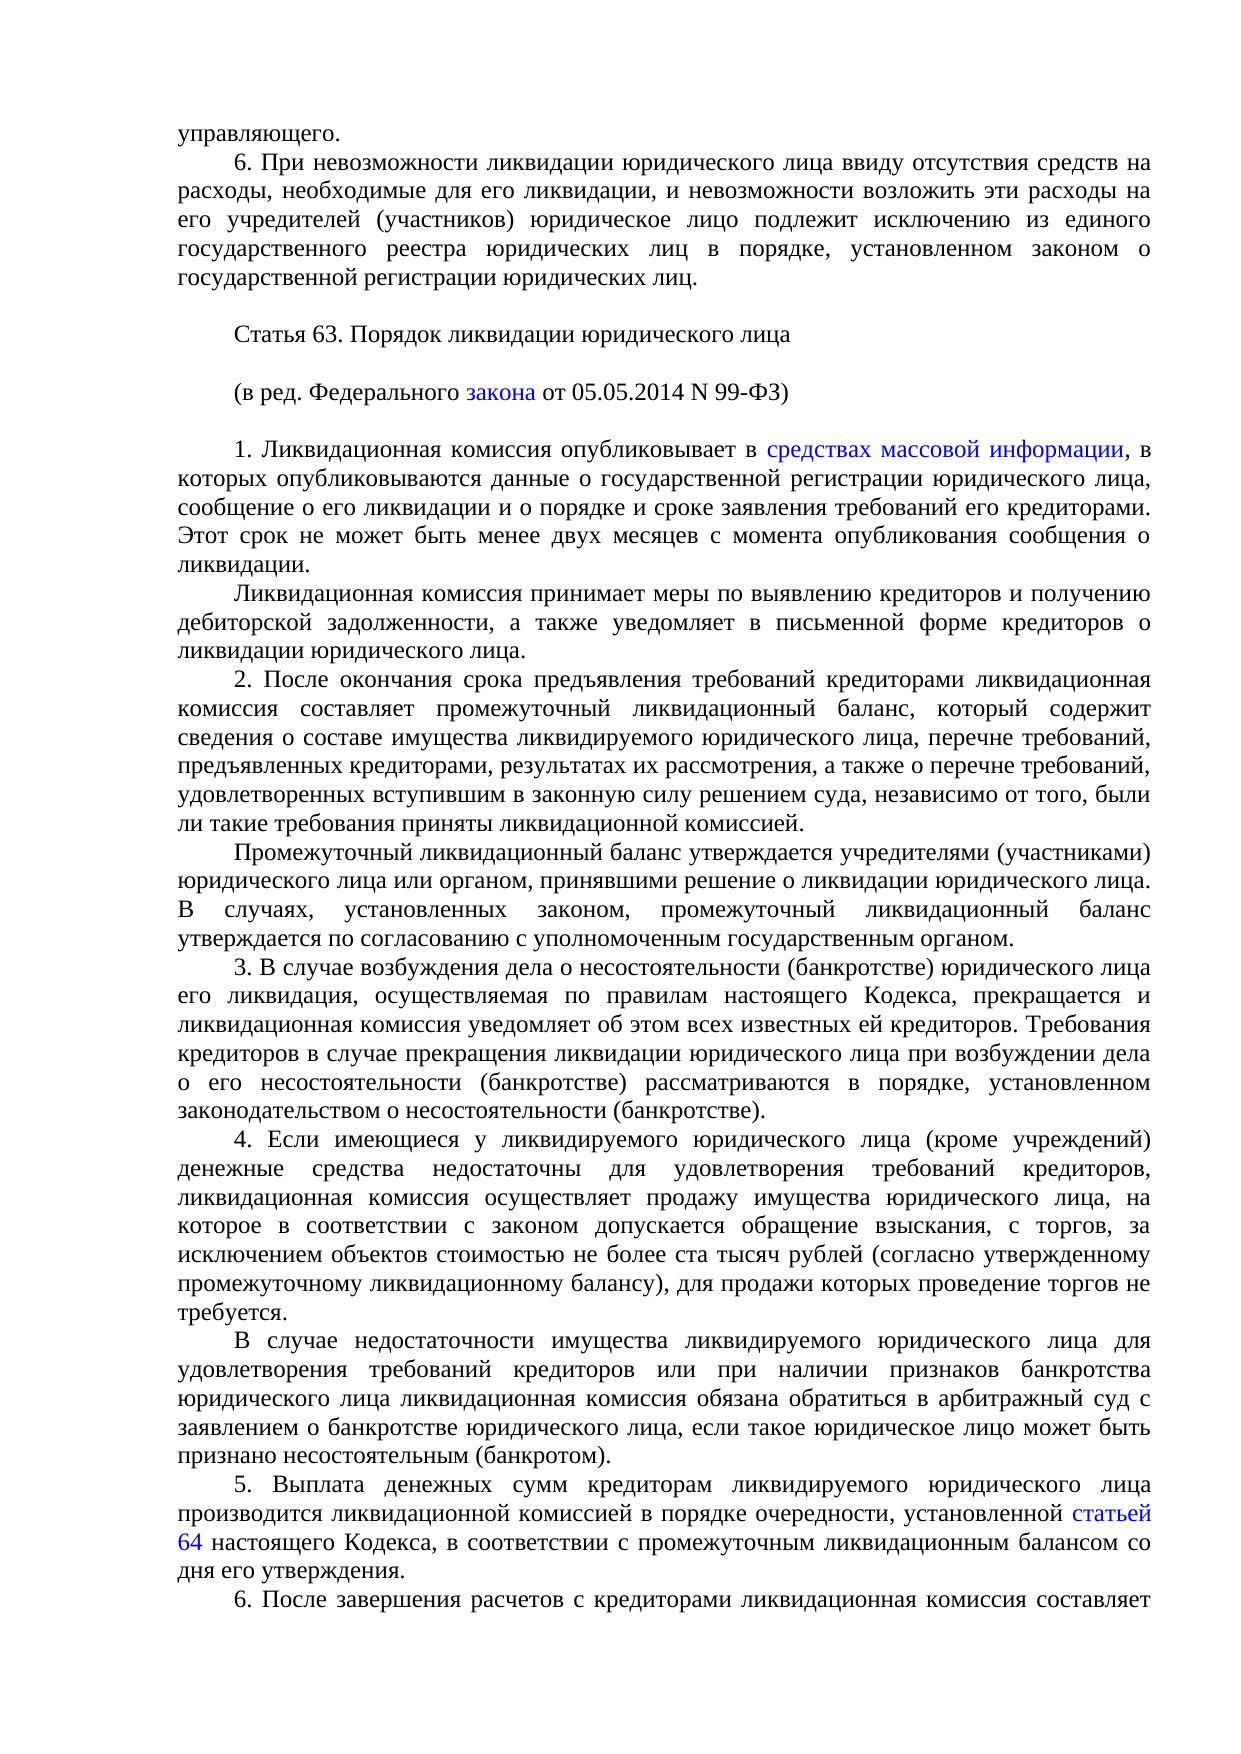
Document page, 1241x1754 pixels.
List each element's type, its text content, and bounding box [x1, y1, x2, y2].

text 6. При невозможности ликвидации юридического лица ввиду отсутствия средств на расходы, необходимые для его ликвидации, и невозможности возложить эти расходы на его учредителей (участников) юридическое лицо подлежит исключению из единого государственного реестра юридических лиц в порядке, установленном законом о государственной регистрации юридических лиц. [177, 147, 1152, 291]
text (в ред. Федерального закона от 05.05.2014 N 99-ФЗ) [177, 377, 1152, 406]
text Промежуточный ликвидационный баланс утверждается учредителями (участниками) юридического лица или органом, принявшими решение о ликвидации юридического лица. В случаях, установленных законом, промежуточный ликвидационный баланс утверждается по согласованию с уполномоченным государственным органом. [177, 837, 1152, 952]
text В случае недостаточности имущества ликвидируемого юридического лица для удовлетворения требований кредиторов или при наличии признаков банкротства юридического лица ликвидационная комиссия обязана обратиться в арбитражный суд с заявлением о банкротстве юридического лица, если такое юридическое лицо может быть признано несостоятельным (банкротом). [177, 1326, 1152, 1469]
text 2. После окончания срока предъявления требований кредиторами ликвидационная комиссия составляет промежуточный ликвидационный баланс, который содержит сведения о составе имущества ликвидируемого юридического лица, перечне требований, предъявленных кредиторами, результатах их рассмотрения, а также о перечне требований, удовлетворенных вступившим в законную силу решением суда, независимо от того, были ли такие требования приняты ликвидационной комиссией. [177, 664, 1152, 837]
text 3. В случае возбуждения дела о несостоятельности (банкротстве) юридического лица его ликвидация, осуществляемая по правилам настоящего Кодекса, прекращается и ликвидационная комиссия уведомляет об этом всех известных ей кредиторов. Требования кредиторов в случае прекращения ликвидации юридического лица при возбуждении дела о его несостоятельности (банкротстве) рассматриваются в порядке, установленном законодательством о несостоятельности (банкротстве). [177, 952, 1152, 1124]
text Статья 63. Порядок ликвидации юридического лица [177, 319, 1152, 348]
text 4. Если имеющиеся у ликвидируемого юридического лица (кроме учреждений) денежные средства недостаточны для удовлетворения требований кредиторов, ликвидационная комиссия осуществляет продажу имущества юридического лица, на которое в соответствии с законом допускается обращение взыскания, с торгов, за исключением объектов стоимостью не более ста тысяч рублей (согласно утвержденному промежуточному ликвидационному балансу), для продажи которых проведение торгов не требуется. [177, 1124, 1152, 1326]
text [177, 118, 1152, 147]
text Ликвидационная комиссия принимает меры по выявлению кредиторов и получению дебиторской задолженности, а также уведомляет в письменной форме кредиторов о ликвидации юридического лица. [177, 578, 1152, 664]
text 5. Выплата денежных сумм кредиторам ликвидируемого юридического лица производится ликвидационной комиссией в порядке очередности, установленной статьей 64 настоящего Кодекса, в соответствии с промежуточным ликвидационным балансом со дня его утверждения. [177, 1469, 1152, 1584]
text 1. Ликвидационная комиссия опубликовывает в средствах массовой информации, в которых опубликовываются данные о государственной регистрации юридического лица, сообщение о его ликвидации и о порядке и сроке заявления требований его кредиторами. Этот срок не может быть менее двух месяцев с момента опубликования сообщения о ликвидации. [177, 434, 1152, 578]
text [177, 1584, 1152, 1613]
